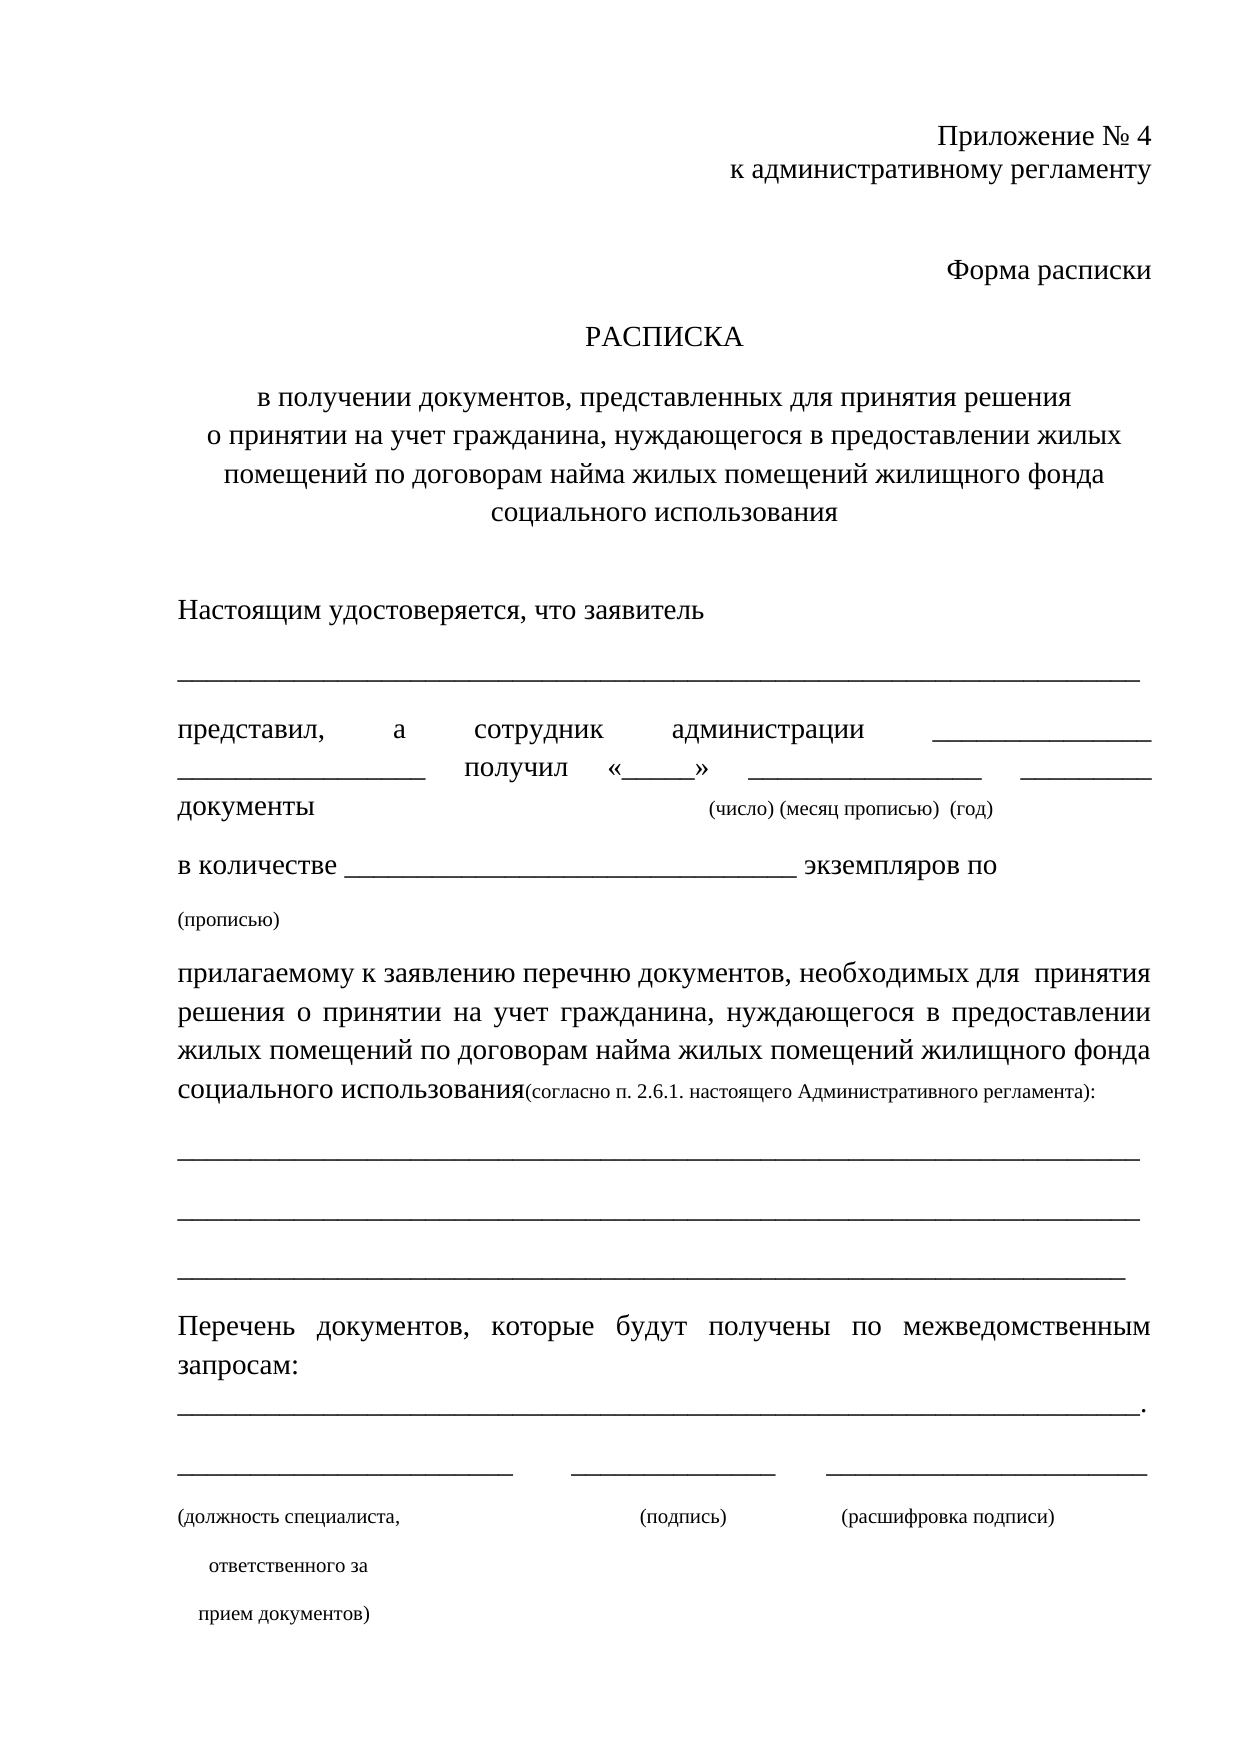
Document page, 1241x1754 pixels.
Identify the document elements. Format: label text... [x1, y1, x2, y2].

text прилагаемому к заявлению перечню документов, необходимых для принятия решения о принятии на учет гражданина, нуждающегося в предоставлении жилых помещений по договорам найма жилых помещений жилищного фонда социального использования(согласно п. 2.6.1. настоящего Административного регламента): [177, 955, 1152, 1104]
text __________________________________________________________________ [177, 1190, 1152, 1223]
text Настоящим удостоверяется, что заявитель [177, 592, 1152, 626]
text Форма расписки [177, 252, 1152, 286]
text к административному регламенту [177, 152, 1152, 185]
text представил, а сотрудник администрации _______________ _________________ получил «_____» ________________ _________ документы (число) (месяц прописью) (год) [177, 711, 1152, 822]
text в количестве _______________________________ экземпляров по [177, 847, 1152, 881]
text Приложение № 4 [177, 118, 1152, 152]
text _________________________________________________________________ [177, 1249, 1152, 1283]
text __________________________________________________________________ [177, 652, 1152, 685]
text прием документов) [177, 1601, 1152, 1625]
text о принятии на учет гражданина, нуждающегося в предоставлении жилых помещений по договорам найма жилых помещений жилищного фонда социального использования [177, 417, 1152, 528]
text в получении документов, представленных для принятия решения [177, 379, 1152, 412]
text Перечень документов, которые будут получены по межведомственным запросам: __________________________________________________________________. [177, 1308, 1152, 1419]
text _______________________ ______________ ______________________ [177, 1445, 1152, 1478]
text (прописью) [177, 907, 1152, 931]
text (должность специалиста, (подпись) (расшифровка подписи) [177, 1504, 1152, 1528]
text РАСПИСКА [177, 319, 1152, 353]
text __________________________________________________________________ [177, 1130, 1152, 1164]
text ответственного за [177, 1553, 1152, 1577]
